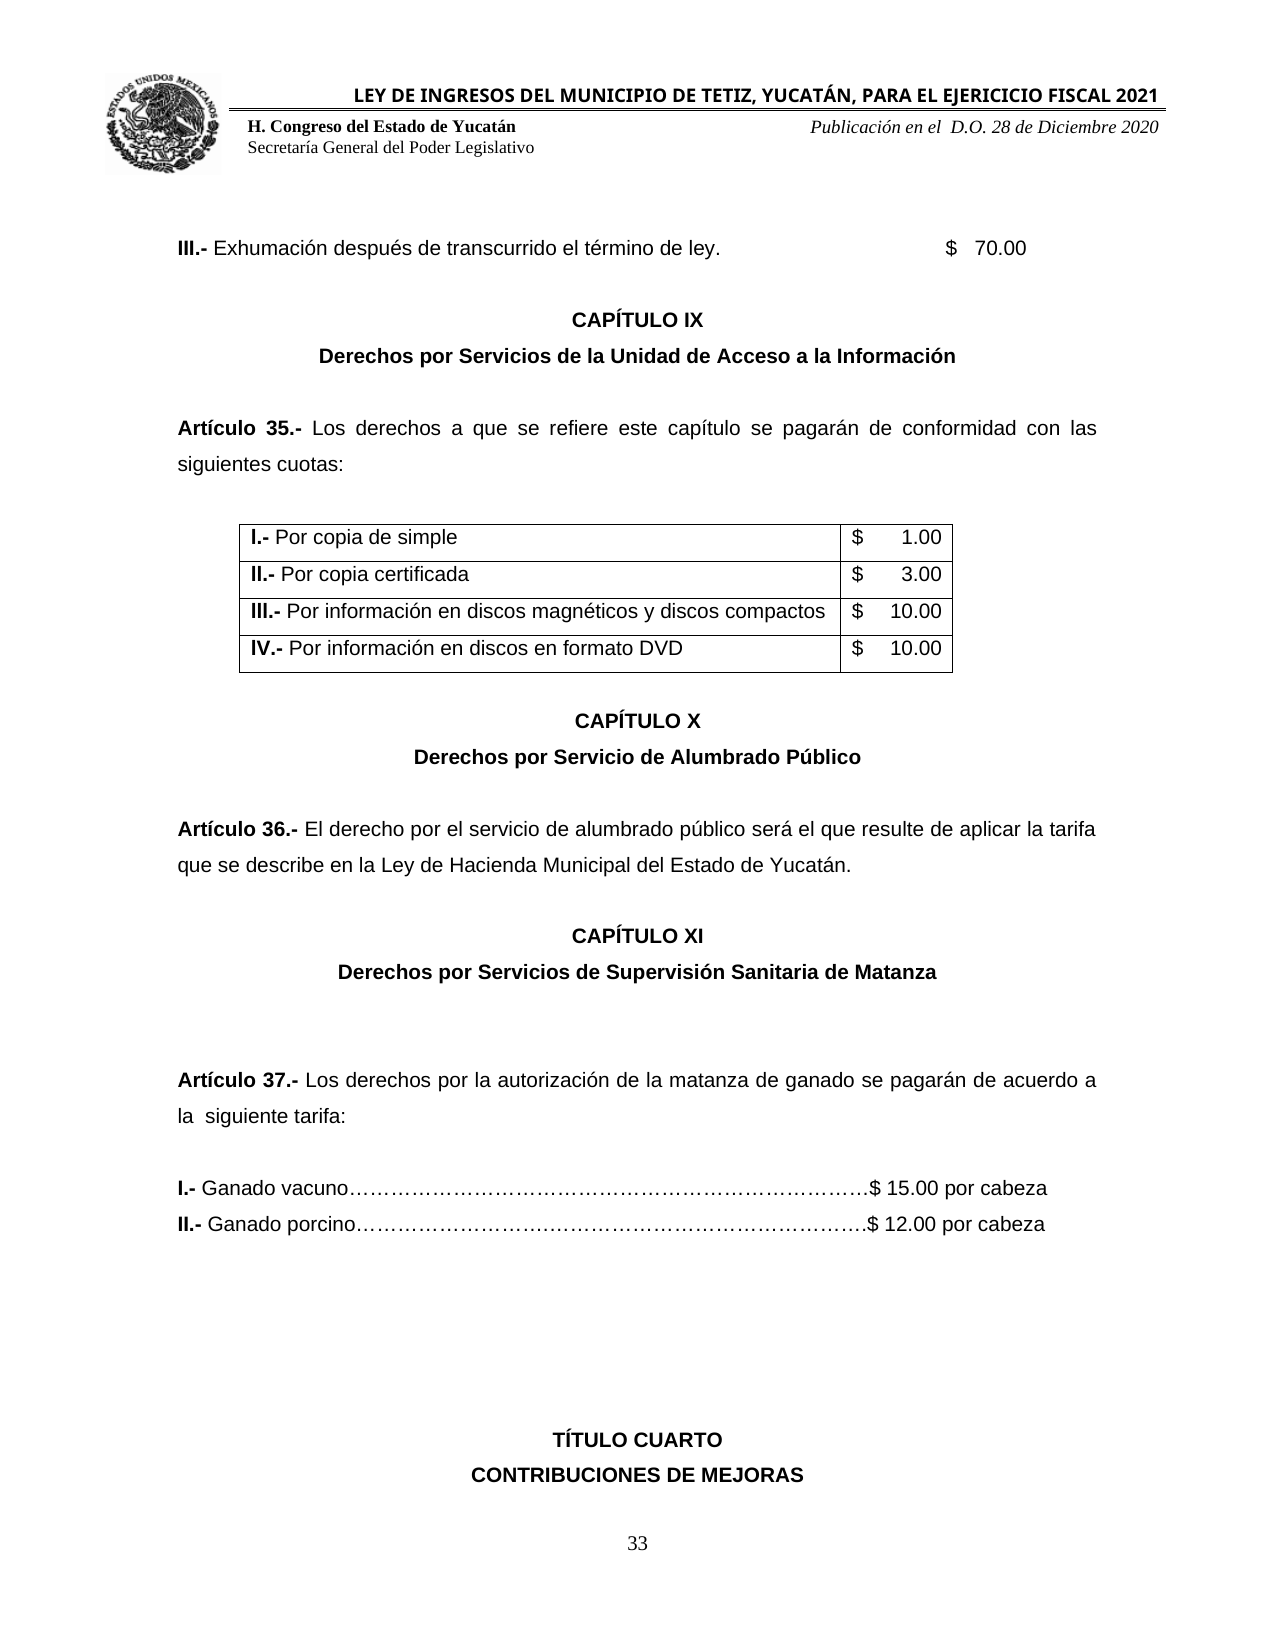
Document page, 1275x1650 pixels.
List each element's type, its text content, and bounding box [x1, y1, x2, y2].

table_header $ [841, 525, 878, 561]
text CAPÍTULO X [177, 709, 1098, 733]
text Artículo 35.- Los derechos a que se refiere este capítulo se pagarán de conformidad con las siguientes cuotas: [177, 416, 1098, 476]
table_cell lV.- Por información en discos en formato DVD [240, 636, 840, 672]
text Derechos por Servicios de Supervisión Sanitaria de Matanza [177, 960, 1098, 984]
text Artículo 36.- El derecho por el servicio de alumbrado público será el que resulte de aplicar la tarifa que se describe en la Ley de Hacienda Municipal del Estado de Yucatán. [177, 816, 1098, 876]
table_header l.- Por copia de simple [240, 525, 840, 561]
text II.- Ganado porcino……………………….……………………………………….$ 12.00 por cabeza [177, 1212, 1098, 1236]
text CONTRIBUCIONES DE MEJORAS [177, 1463, 1098, 1487]
table_cell $ [841, 599, 878, 635]
text CAPÍTULO XI [177, 924, 1098, 948]
text CAPÍTULO IX [177, 308, 1098, 332]
table_cell lll.- Por información en discos magnéticos y discos compactos [240, 599, 840, 635]
table_cell 10.00 [878, 599, 952, 635]
text Artículo 37.- Los derechos por la autorización de la matanza de ganado se pagarán de acuerdo a la siguiente tarifa: [177, 1068, 1098, 1128]
table_cell ll.- Por copia certificada [240, 562, 840, 598]
table_cell $ [841, 636, 878, 672]
text I.- Ganado vacuno…………………………………………………………………$ 15.00 por cabeza [177, 1176, 1098, 1200]
table_cell 3.00 [878, 562, 952, 598]
text TÍTULO CUARTO [177, 1427, 1098, 1451]
text Derechos por Servicios de la Unidad de Acceso a la Información [177, 344, 1098, 368]
table_cell 10.00 [878, 636, 952, 672]
text Derechos por Servicio de Alumbrado Público [177, 744, 1098, 768]
table_cell $ [841, 562, 878, 598]
text III.- Exhumación después de transcurrido el término de ley. $ 70.00 [177, 236, 1098, 260]
table_header 1.00 [878, 525, 952, 561]
